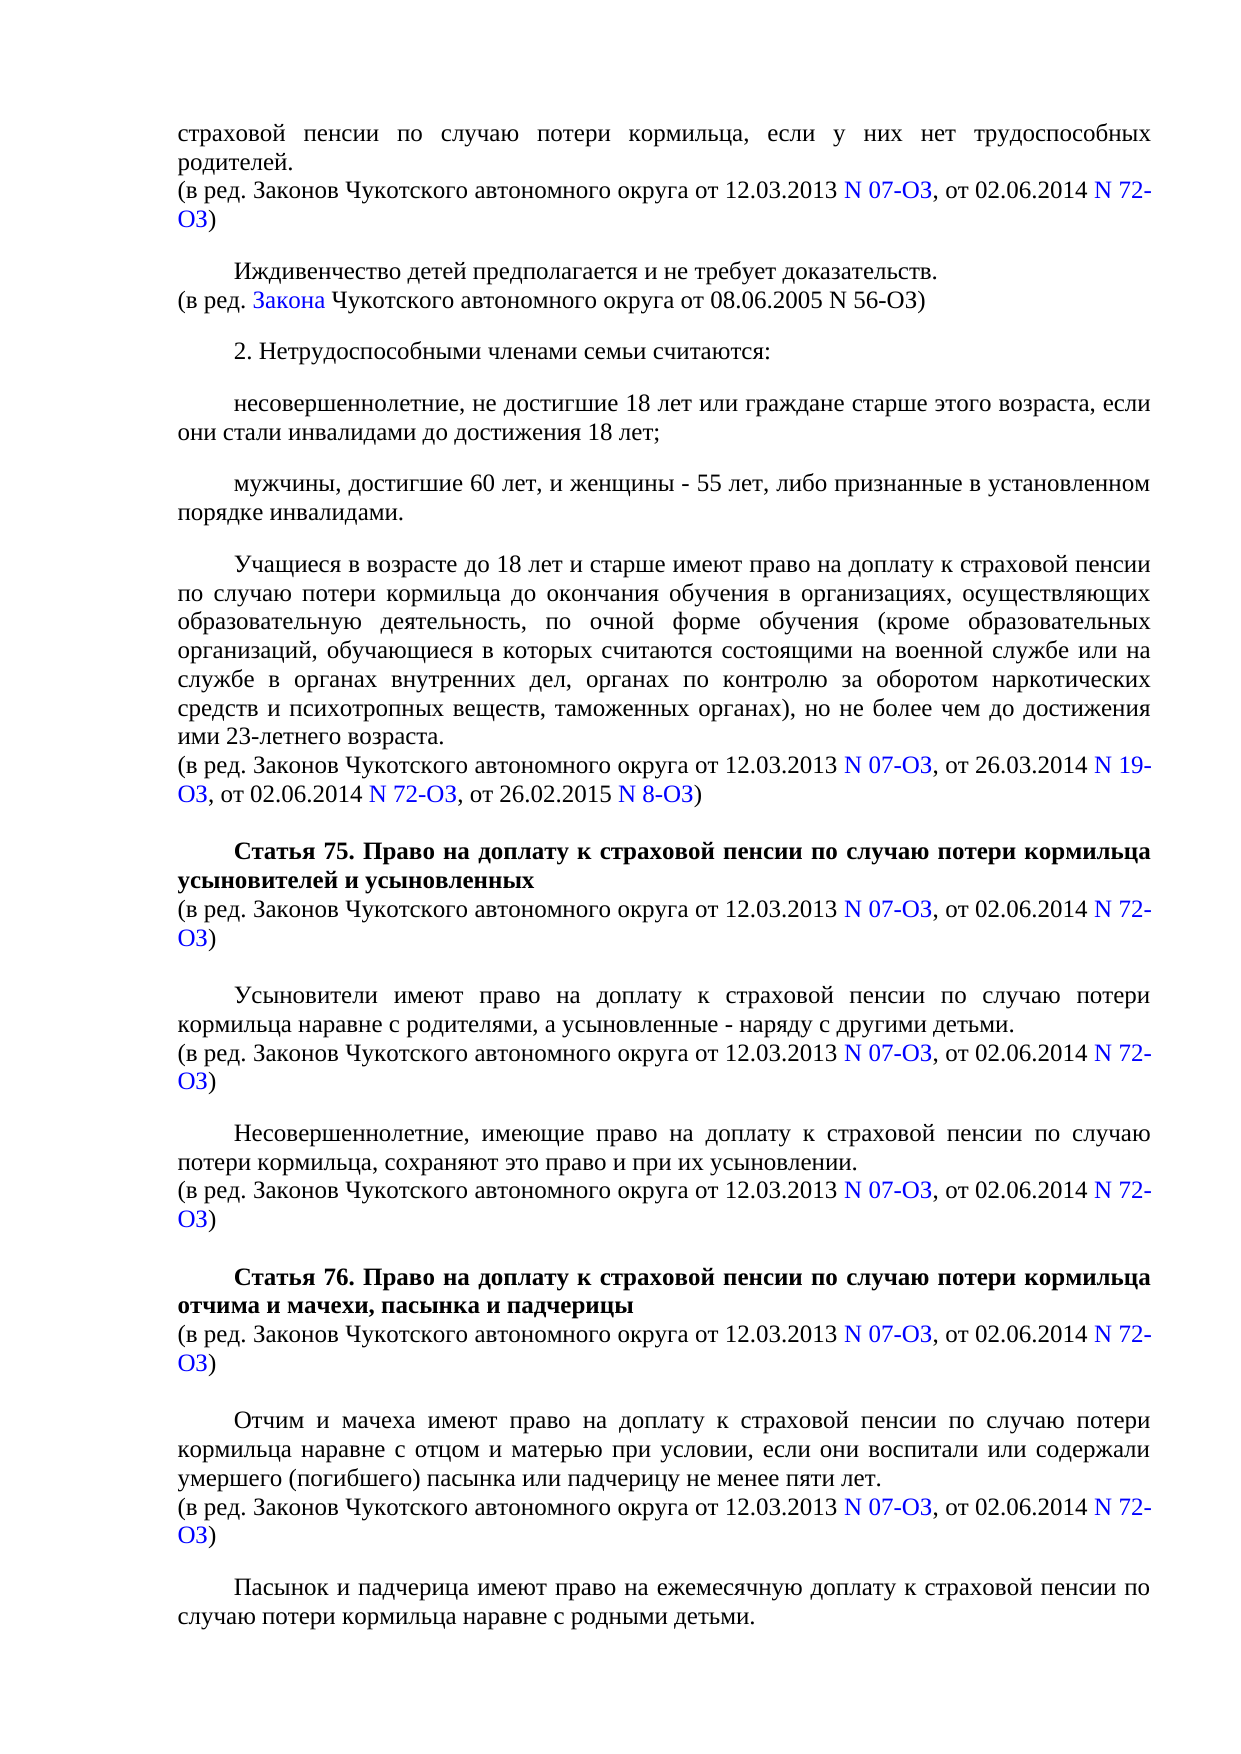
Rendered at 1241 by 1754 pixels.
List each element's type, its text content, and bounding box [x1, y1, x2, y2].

text (в ред. Законов Чукотского автономного округа от 12.03.2013 N 07-ОЗ, от 02.06.2014 N 72-ОЗ) [177, 894, 1152, 951]
text (в ред. Законов Чукотского автономного округа от 12.03.2013 N 07-ОЗ, от 02.06.2014 N 72-ОЗ) [177, 176, 1152, 233]
text Отчим и мачеха имеют право на доплату к страховой пенсии по случаю потери кормильца наравне с отцом и матерью при условии, если они воспитали или содержали умершего (погибшего) пасынка или падчерицу не менее пяти лет. [177, 1406, 1152, 1492]
text Усыновители имеют право на доплату к страховой пенсии по случаю потери кормильца наравне с родителями, а усыновленные - наряду с другими детьми. [177, 980, 1152, 1038]
text Пасынок и падчерица имеют право на ежемесячную доплату к страховой пенсии по случаю потери кормильца наравне с родными детьми. [177, 1572, 1152, 1630]
text (в ред. Законов Чукотского автономного округа от 12.03.2013 N 07-ОЗ, от 02.06.2014 N 72-ОЗ) [177, 1038, 1152, 1095]
text Иждивенчество детей предполагается и не требует доказательств. [177, 256, 1152, 285]
text Учащиеся в возрасте до 18 лет и старше имеют право на доплату к страховой пенсии по случаю потери кормильца до окончания обучения в организациях, осуществляющих образовательную деятельность, по очной форме обучения (кроме образовательных организаций, обучающиеся в которых считаются состоящими на военной службе или на службе в органах внутренних дел, органах по контролю за оборотом наркотических средств и психотропных веществ, таможенных органах), но не более чем до достижения ими 23-летнего возраста. [177, 549, 1152, 750]
text Несовершеннолетние, имеющие право на доплату к страховой пенсии по случаю потери кормильца, сохраняют это право и при их усыновлении. [177, 1118, 1152, 1176]
text мужчины, достигшие 60 лет, и женщины - 55 лет, либо признанные в установленном порядке инвалидами. [177, 468, 1152, 526]
text (в ред. Закона Чукотского автономного округа от 08.06.2005 N 56-ОЗ) [177, 285, 1152, 313]
text 2. Нетрудоспособными членами семьи считаются: [177, 336, 1152, 365]
text Статья 75. Право на доплату к страховой пенсии по случаю потери кормильца усыновителей и усыновленных [177, 836, 1152, 894]
text несовершеннолетние, не достигшие 18 лет или граждане старше этого возраста, если они стали инвалидами до достижения 18 лет; [177, 388, 1152, 446]
text (в ред. Законов Чукотского автономного округа от 12.03.2013 N 07-ОЗ, от 26.03.2014 N 19-ОЗ, от 02.06.2014 N 72-ОЗ, от 26.02.2015 N 8-ОЗ) [177, 750, 1152, 808]
text (в ред. Законов Чукотского автономного округа от 12.03.2013 N 07-ОЗ, от 02.06.2014 N 72-ОЗ) [177, 1176, 1152, 1233]
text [177, 118, 1152, 176]
text (в ред. Законов Чукотского автономного округа от 12.03.2013 N 07-ОЗ, от 02.06.2014 N 72-ОЗ) [177, 1492, 1152, 1549]
text Статья 76. Право на доплату к страховой пенсии по случаю потери кормильца отчима и мачехи, пасынка и падчерицы [177, 1262, 1152, 1319]
text (в ред. Законов Чукотского автономного округа от 12.03.2013 N 07-ОЗ, от 02.06.2014 N 72-ОЗ) [177, 1319, 1152, 1377]
